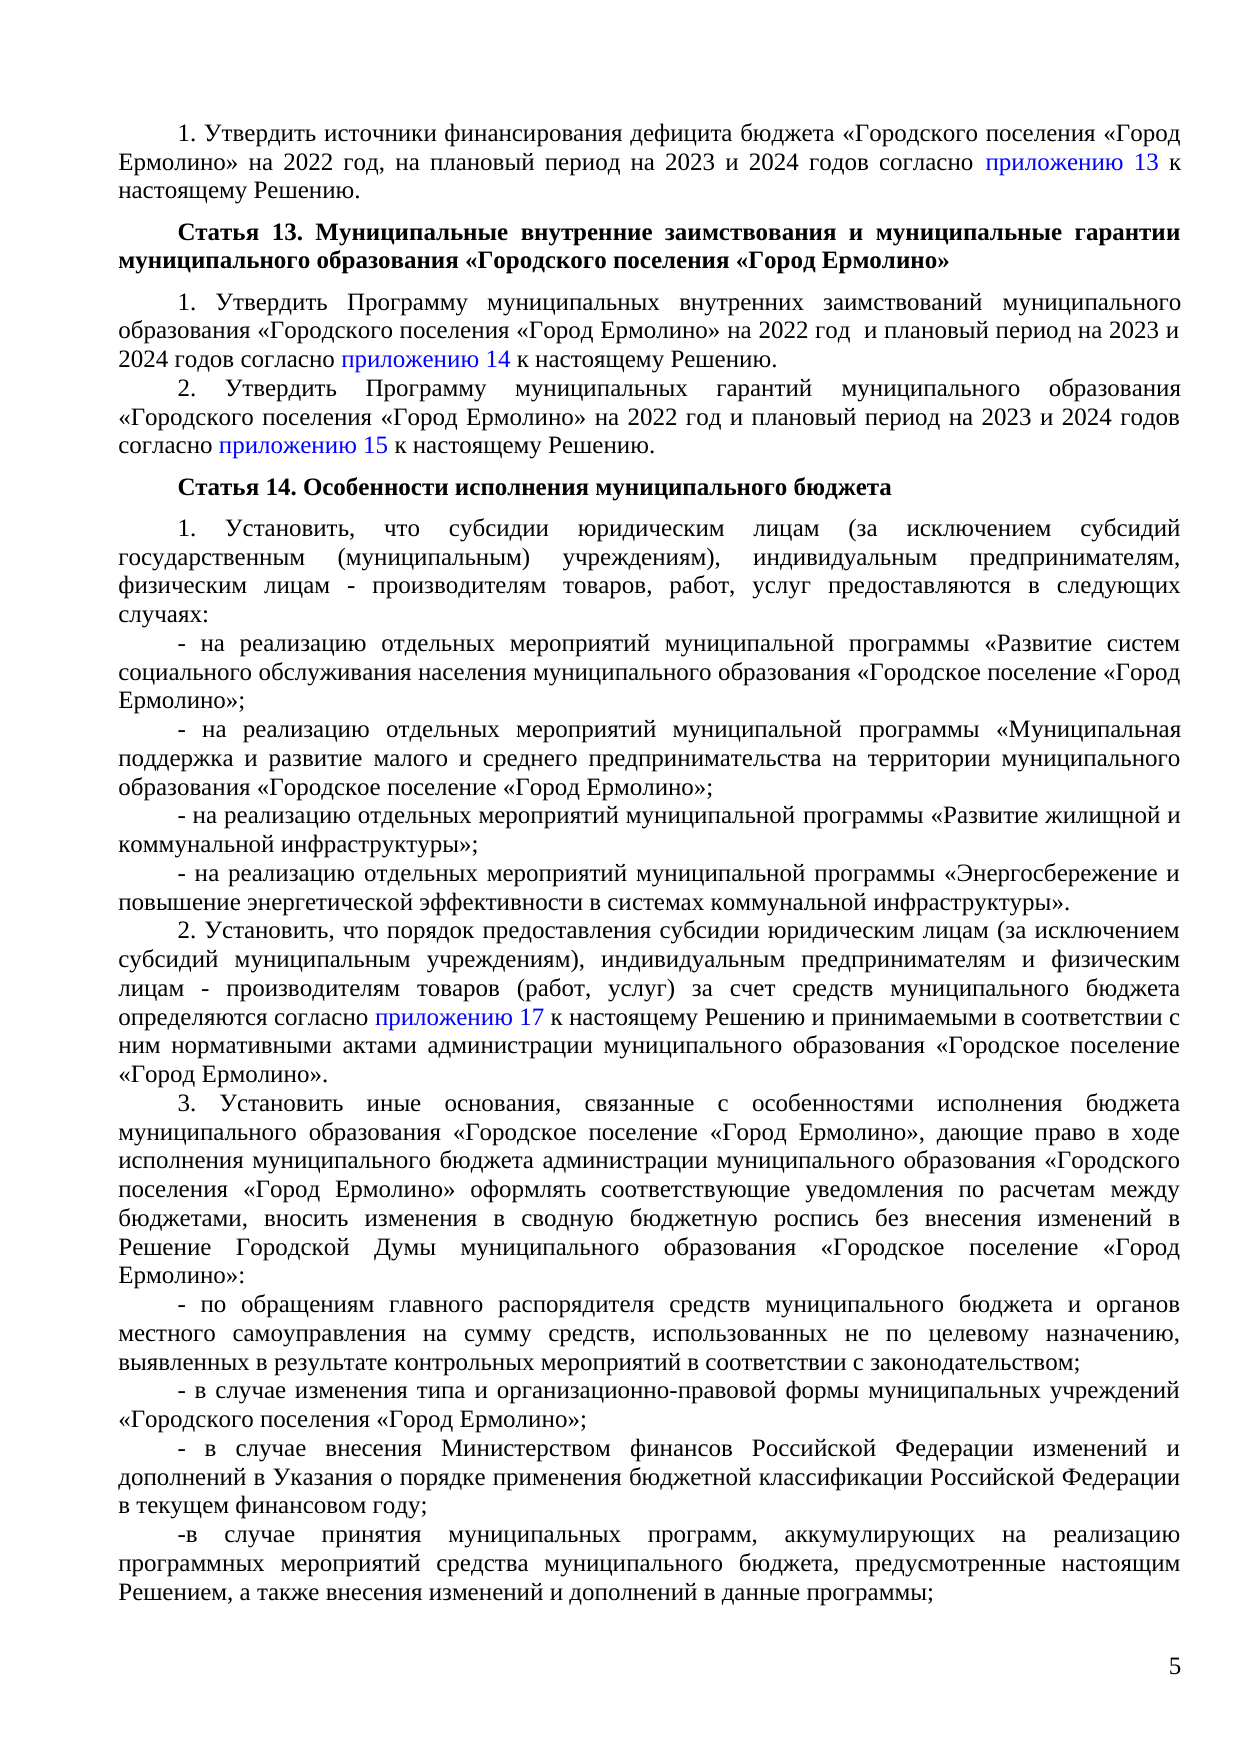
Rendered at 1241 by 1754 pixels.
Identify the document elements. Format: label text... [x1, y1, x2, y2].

text - по обращениям главного распорядителя средств муниципального бюджета и органов местного самоуправления на сумму средств, использованных не по целевому назначению, выявленных в результате контрольных мероприятий в соответствии с законодательством; [118, 1289, 1181, 1376]
text - на реализацию отдельных мероприятий муниципальной программы «Муниципальная поддержка и развитие малого и среднего предпринимательства на территории муниципального образования «Городское поселение «Город Ермолино»; [118, 714, 1181, 801]
text 3. Установить иные основания, связанные с особенностями исполнения бюджета муниципального образования «Городское поселение «Город Ермолино», дающие право в ходе исполнения муниципального бюджета администрации муниципального образования «Городского поселения «Город Ермолино» оформлять соответствующие уведомления по расчетам между бюджетами, вносить изменения в сводную бюджетную роспись без внесения изменений в Решение Городской Думы муниципального образования «Городское поселение «Город Ермолино»: [118, 1088, 1181, 1289]
text -в случае принятия муниципальных программ, аккумулирующих на реализацию программных мероприятий средства муниципального бюджета, предусмотренные настоящим Решением, а также внесения изменений и дополнений в данные программы; [118, 1519, 1181, 1606]
text Статья 13. Муниципальные внутренние заимствования и муниципальные гарантии муниципального образования «Городского поселения «Город Ермолино» [118, 217, 1181, 274]
text - в случае изменения типа и организационно-правовой формы муниципальных учреждений «Городского поселения «Город Ермолино»; [118, 1376, 1181, 1433]
text - на реализацию отдельных мероприятий муниципальной программы «Энергосбережение и повышение энергетической эффективности в системах коммунальной инфраструктуры». [118, 858, 1181, 916]
text 1. Утвердить Программу муниципальных внутренних заимствований муниципального образования «Городского поселения «Город Ермолино» на 2022 год и плановый период на 2023 и 2024 годов согласно приложению 14 к настоящему Решению. [118, 287, 1181, 373]
text 2. Утвердить Программу муниципальных гарантий муниципального образования «Городского поселения «Город Ермолино» на 2022 год и плановый период на 2023 и 2024 годов согласно приложению 15 к настоящему Решению. [118, 373, 1181, 459]
text - на реализацию отдельных мероприятий муниципальной программы «Развитие систем социального обслуживания населения муниципального образования «Городское поселение «Город Ермолино»; [118, 628, 1181, 714]
text - на реализацию отдельных мероприятий муниципальной программы «Развитие жилищной и коммунальной инфраструктуры»; [118, 801, 1181, 858]
text 2. Установить, что порядок предоставления субсидии юридическим лицам (за исключением субсидий муниципальным учреждениям), индивидуальным предпринимателям и физическим лицам - производителям товаров (работ, услуг) за счет средств муниципального бюджета определяются согласно приложению 17 к настоящему Решению и принимаемыми в соответствии с ним нормативными актами администрации муниципального образования «Городское поселение «Город Ермолино». [118, 916, 1181, 1088]
text 1. Установить, что субсидии юридическим лицам (за исключением субсидий государственным (муниципальным) учреждениям), индивидуальным предпринимателям, физическим лицам - производителям товаров, работ, услуг предоставляются в следующих случаях: [118, 513, 1181, 628]
text - в случае внесения Министерством финансов Российской Федерации изменений и дополнений в Указания о порядке применения бюджетной классификации Российской Федерации в текущем финансовом году; [118, 1433, 1181, 1519]
text 1. Утвердить источники финансирования дефицита бюджета «Городского поселения «Город Ермолино» на 2022 год, на плановый период на 2023 и 2024 годов согласно приложению 13 к настоящему Решению. [118, 118, 1181, 204]
text Статья 14. Особенности исполнения муниципального бюджета [118, 472, 1181, 501]
